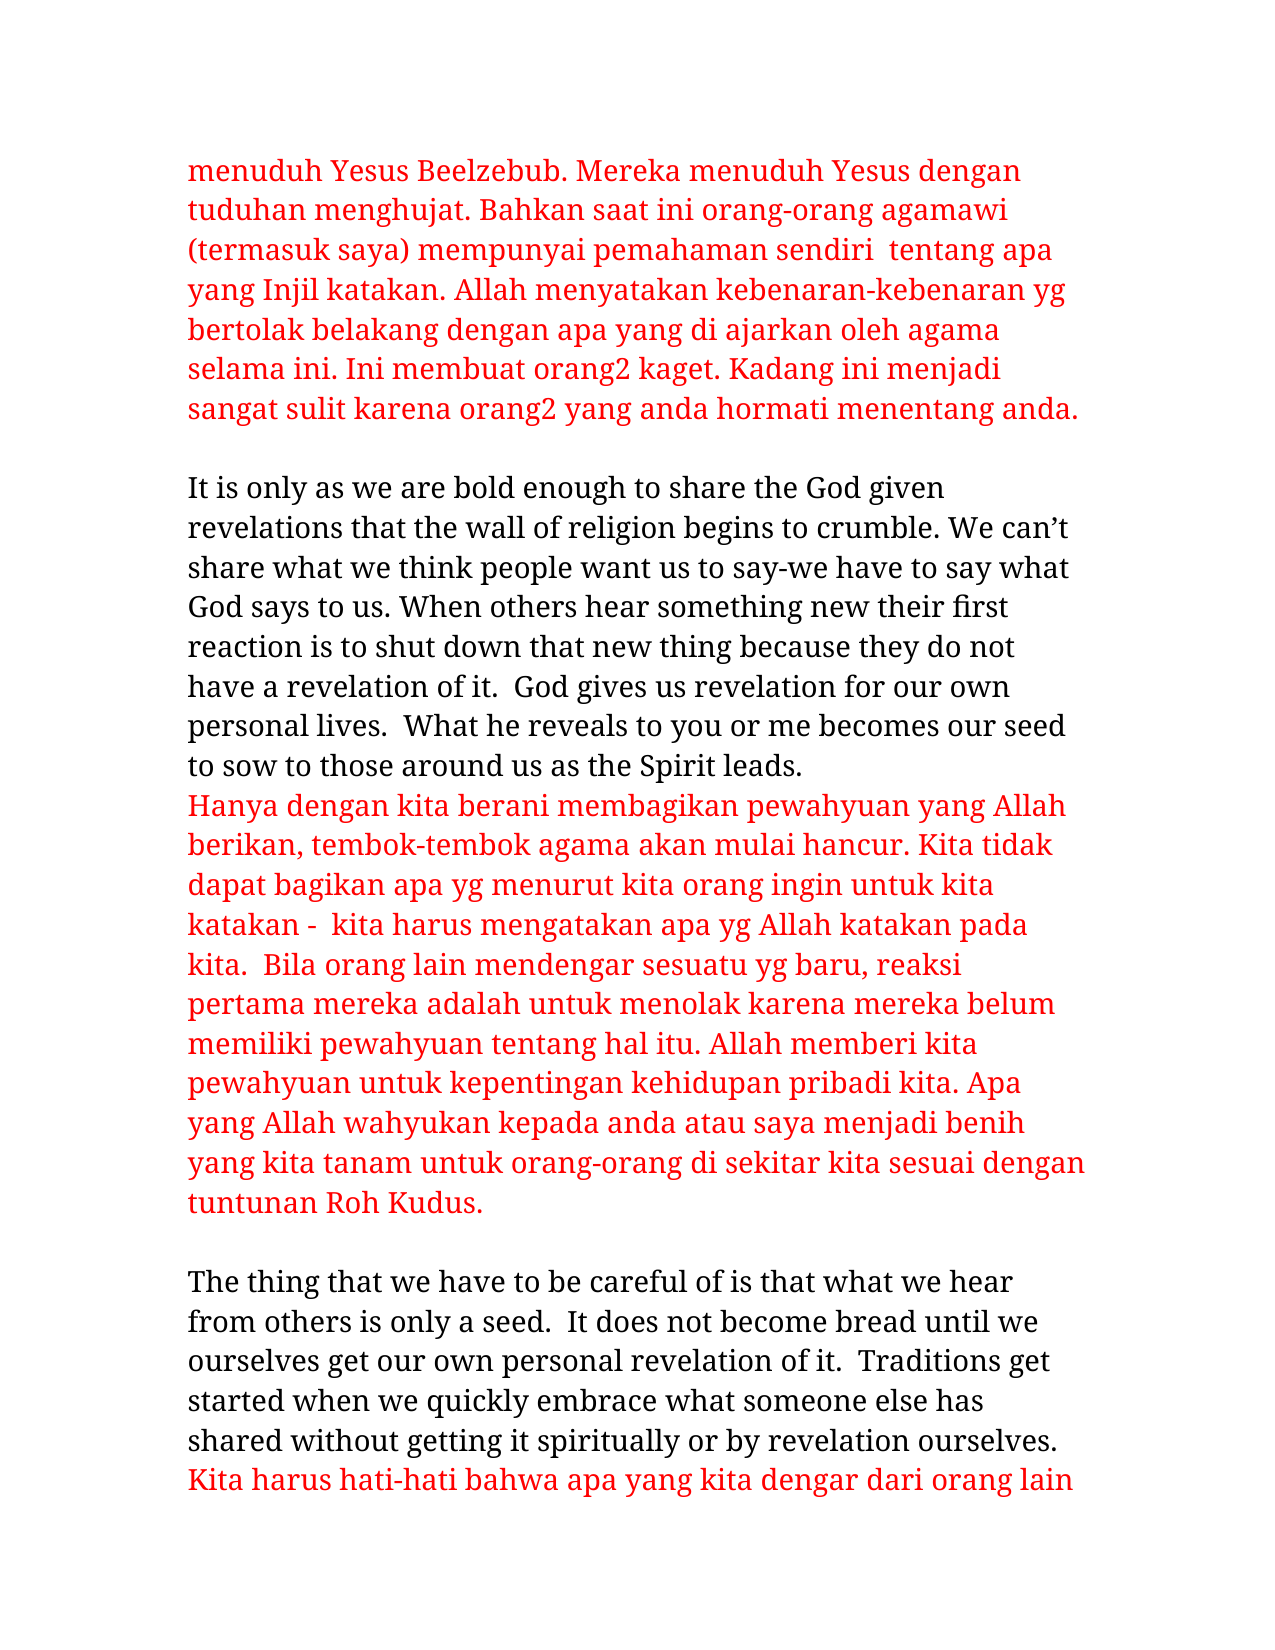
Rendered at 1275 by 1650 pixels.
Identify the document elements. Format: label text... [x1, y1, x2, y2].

text It is only as we are bold enough to share the God given revelations that the wall of religion begins to crumble. We can’t share what we think people want us to say-we have to say what God says to us. When others hear something new their first reaction is to shut down that new thing because they do not have a revelation of it. God gives us revelation for our own personal lives. What he reveals to you or me becomes our seed to sow to those around us as the Spirit leads. [187, 467, 1087, 785]
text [187, 150, 1087, 428]
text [187, 1460, 1087, 1499]
text The thing that we have to be careful of is that what we hear from others is only a seed. It does not become bread until we ourselves get our own personal revelation of it. Traditions get started when we quickly embrace what someone else has shared without getting it spiritually or by revelation ourselves. [187, 1261, 1087, 1460]
text Hanya dengan kita berani membagikan pewahyuan yang Allah berikan, tembok-tembok agama akan mulai hancur. Kita tidak dapat bagikan apa yg menurut kita orang ingin untuk kita katakan - kita harus mengatakan apa yg Allah katakan pada kita. Bila orang lain mendengar sesuatu yg baru, reaksi pertama mereka adalah untuk menolak karena mereka belum memiliki pewahyuan tentang hal itu. Allah memberi kita pewahyuan untuk kepentingan kehidupan pribadi kita. Apa yang Allah wahyukan kepada anda atau saya menjadi benih yang kita tanam untuk orang-orang di sekitar kita sesuai dengan tuntunan Roh Kudus. [187, 785, 1087, 1222]
